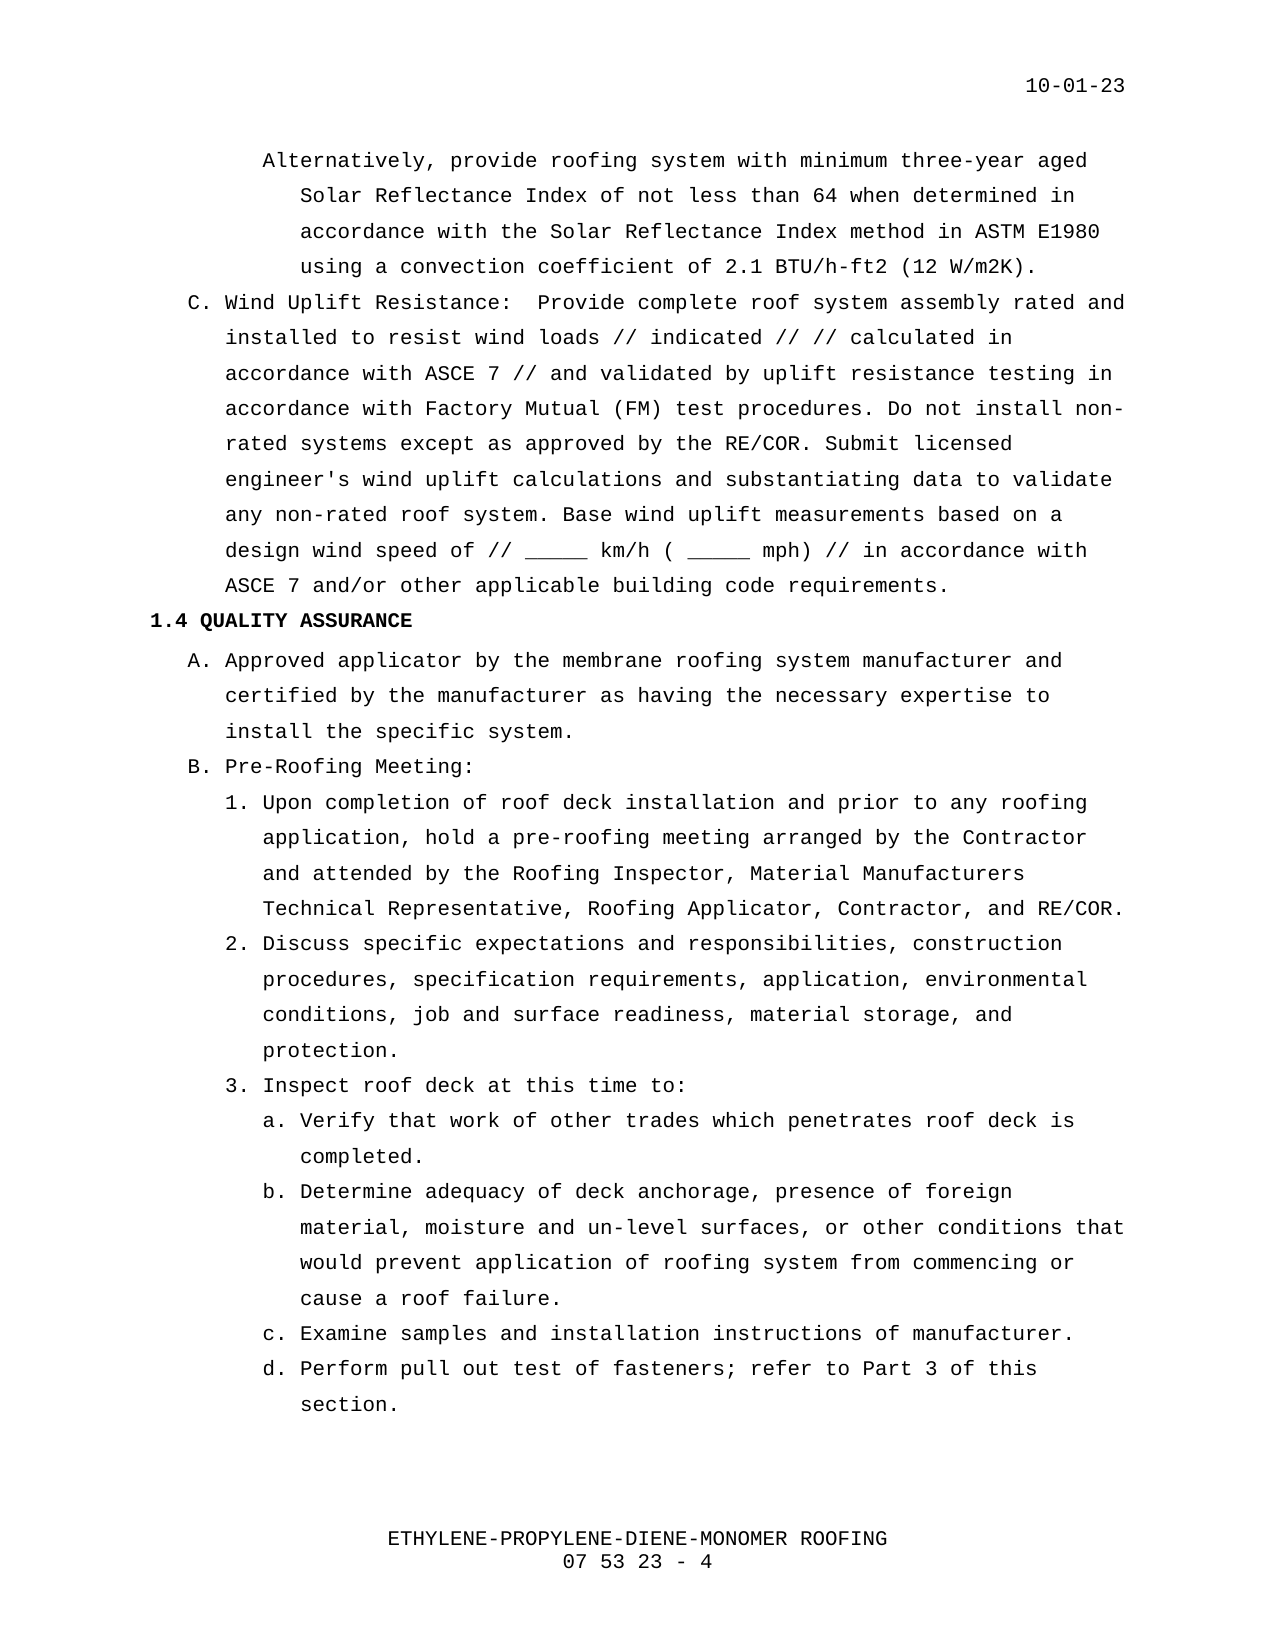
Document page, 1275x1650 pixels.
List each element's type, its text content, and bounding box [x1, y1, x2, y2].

text Alternatively, provide roofing system with minimum three-year aged Solar Reflectance Index of not less than 64 when determined in accordance with the Solar Reflectance Index method in ASTM E1980 using a convection coefficient of 2.1 BTU/h-ft2 (12 W/m2K). [262, 150, 1125, 280]
text b. Determine adequacy of deck anchorage, presence of foreign material, moisture and un-level surfaces, or other conditions that would prevent application of roofing system from commencing or cause a roof failure. [262, 1181, 1125, 1311]
text B. Pre-Roofing Meeting: [187, 756, 1125, 780]
text 2. Discuss specific expectations and responsibilities, construction procedures, specification requirements, application, environmental conditions, job and surface readiness, material storage, and protection. [225, 933, 1125, 1063]
text 1. Upon completion of roof deck installation and prior to any roofing application, hold a pre-roofing meeting arranged by the Contractor and attended by the Roofing Inspector, Material Manufacturers Technical Representative, Roofing Applicator, Contractor, and RE/COR. [225, 792, 1125, 922]
text A. Approved applicator by the membrane roofing system manufacturer and certified by the manufacturer as having the necessary expertise to install the specific system. [187, 650, 1125, 744]
text a. Verify that work of other trades which penetrates roof deck is completed. [262, 1111, 1125, 1169]
text 3. Inspect roof deck at this time to: [225, 1075, 1125, 1099]
text d. Perform pull out test of fasteners; refer to Part 3 of this section. [262, 1358, 1125, 1417]
text C. Wind Uplift Resistance: Provide complete roof system assembly rated and installed to resist wind loads // indicated // // calculated in accordance with ASCE 7 // and validated by uplift resistance testing in accordance with Factory Mutual (FM) test procedures. Do not install non-rated systems except as approved by the RE/COR. Submit licensed engineer's wind uplift calculations and substantiating data to validate any non-rated roof system. Base wind uplift measurements based on a design wind speed of // _____ km/h ( _____ mph) // in accordance with ASCE 7 and/or other applicable building code requirements. [187, 292, 1125, 599]
text c. Examine samples and installation instructions of manufacturer. [262, 1323, 1125, 1347]
text 1.4 QUALITY ASSURANCE [150, 610, 1125, 634]
